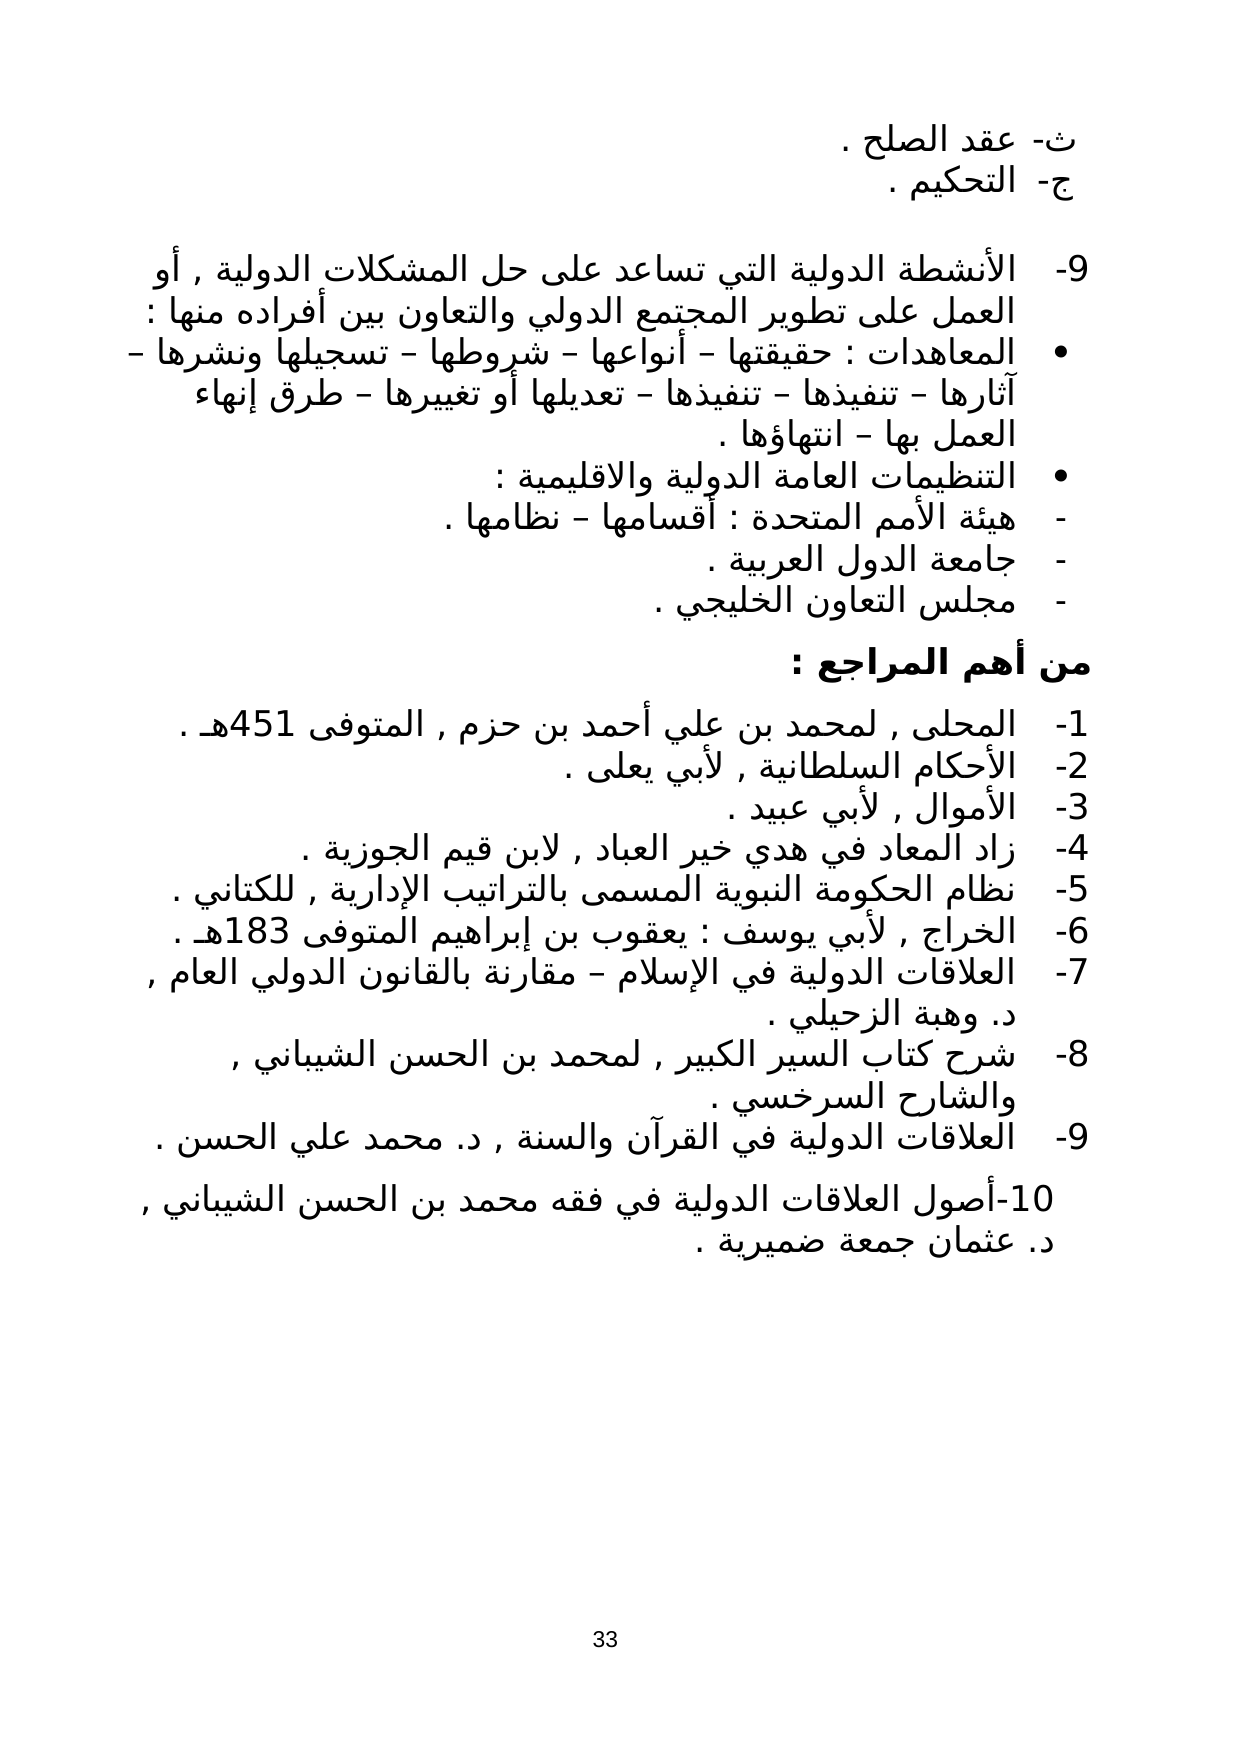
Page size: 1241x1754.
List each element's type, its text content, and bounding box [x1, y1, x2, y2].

list مجلس التعاون الخليجي . [118, 579, 1055, 621]
list المحلى , لمحمد بن علي أحمد بن حزم , المتوفى 451هـ . [118, 704, 1055, 745]
list المعاهدات : حقيقتها – أنواعها – شروطها – تسجيلها ونشرها – آثارها – تنفيذها – تنفيذها – تعديلها أو تغييرها – طرق إنهاء العمل بها – انتهاؤها . [118, 331, 1055, 455]
text من أهم المراجع : [118, 642, 1092, 683]
list هيئة الأمم المتحدة : أقسامها – نظامها . [118, 496, 1055, 538]
list شرح كتاب السير الكبير , لمحمد بن الحسن الشيباني , والشارح السرخسي . [118, 1034, 1055, 1116]
list التنظيمات العامة الدولية والاقليمية : [118, 455, 1055, 496]
list جامعة الدول العربية . [118, 538, 1055, 579]
list الخراج , لأبي يوسف : يعقوب بن إبراهيم المتوفى 183هـ . [118, 910, 1055, 951]
text 10-أصول العلاقات الدولية في فقه محمد بن الحسن الشيباني , د. عثمان جمعة ضميرية . [118, 1178, 1055, 1261]
list عقد الصلح . [118, 118, 1055, 159]
list الأنشطة الدولية التي تساعد على حل المشكلات الدولية , أو العمل على تطوير المجتمع الدولي والتعاون بين أفراده منها : [118, 249, 1055, 331]
list نظام الحكومة النبوية المسمى بالتراتيب الإدارية , للكتاني . [118, 869, 1055, 910]
list زاد المعاد في هدي خير العباد , لابن قيم الجوزية . [118, 828, 1055, 869]
list الأموال , لأبي عبيد . [118, 786, 1055, 828]
list العلاقات الدولية في القرآن والسنة , د. محمد علي الحسن . [118, 1116, 1055, 1158]
list العلاقات الدولية في الإسلام – مقارنة بالقانون الدولي العام , د. وهبة الزحيلي . [118, 951, 1055, 1034]
list التحكيم . [118, 159, 1055, 201]
list الأحكام السلطانية , لأبي يعلى . [118, 745, 1055, 786]
